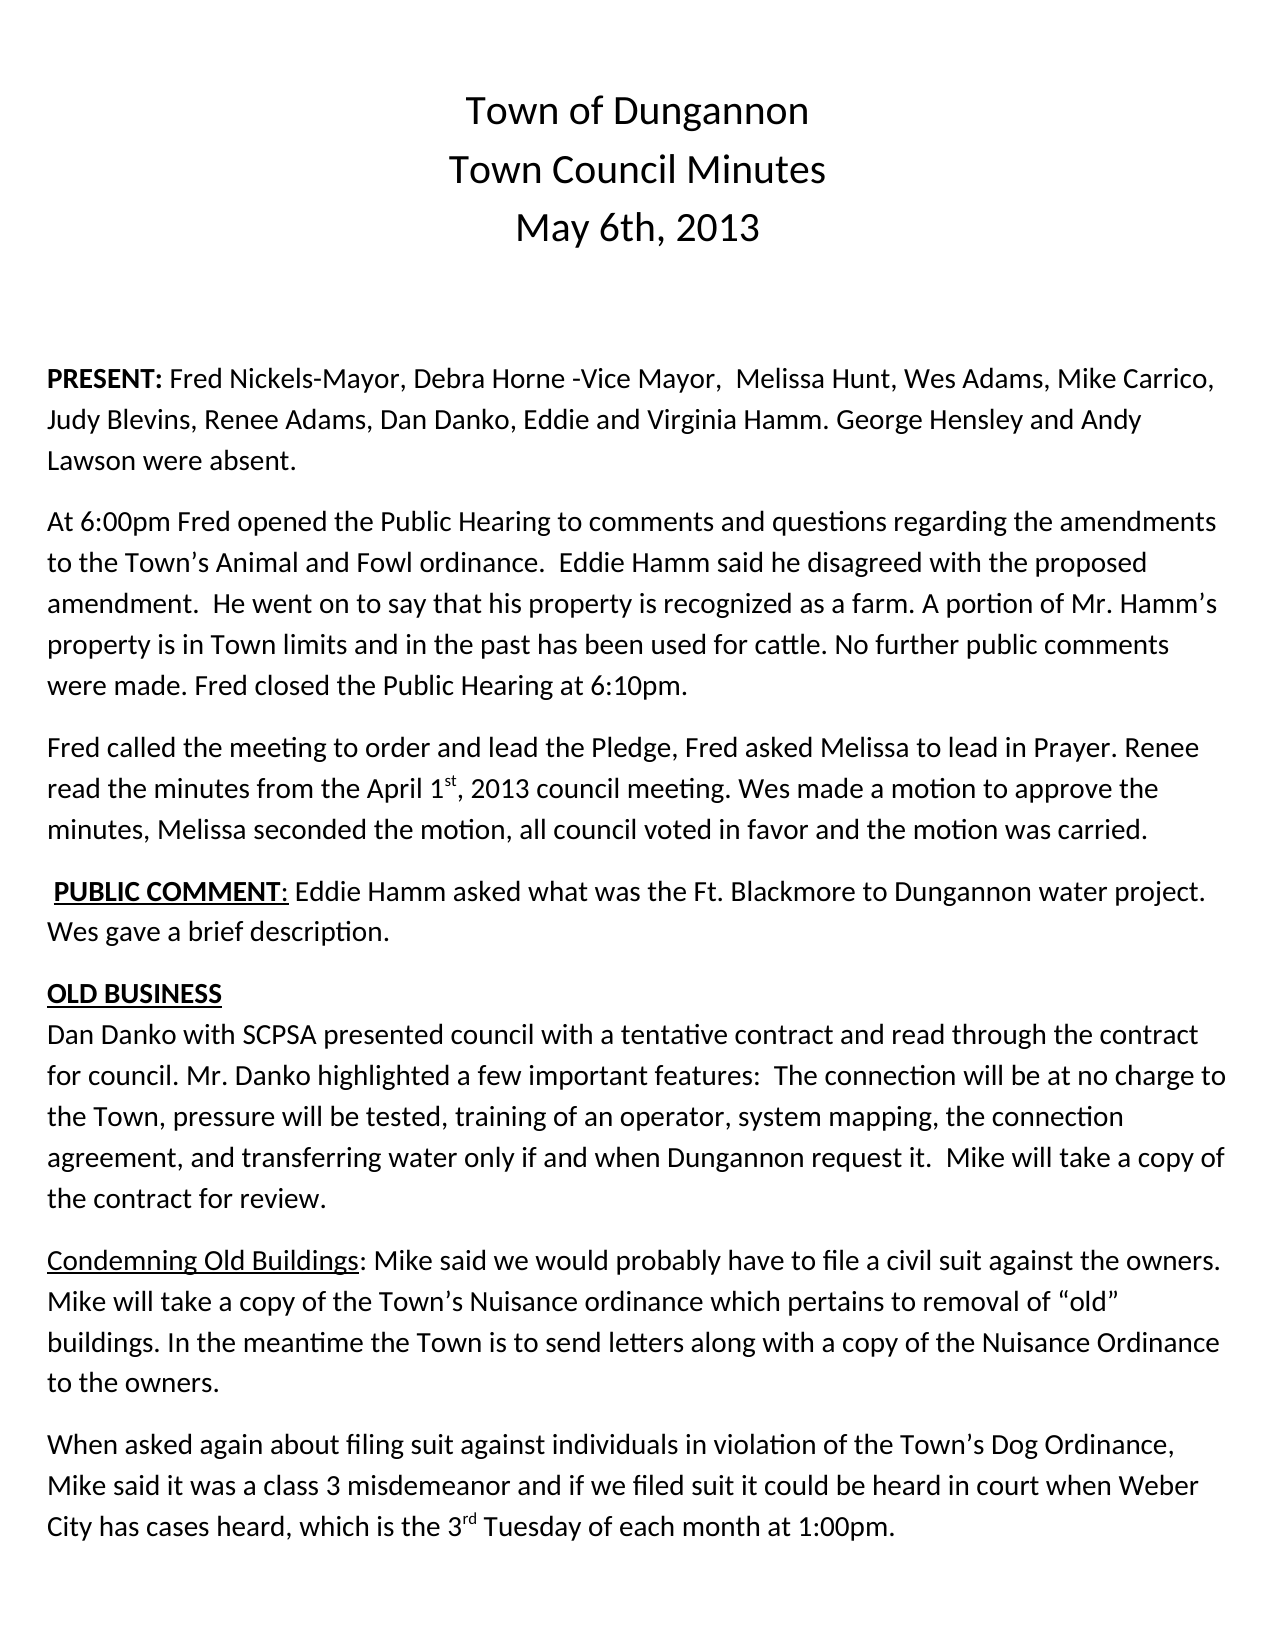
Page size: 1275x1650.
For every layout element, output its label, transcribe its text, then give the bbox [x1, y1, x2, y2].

text OLD BUSINESS Dan Danko with SCPSA presented council with a tentative contract and read through the contract for council. Mr. Danko highlighted a few important features: The connection will be at no charge to the Town, pressure will be tested, training of an operator, system mapping, the connection agreement, and transferring water only if and when Dungannon request it. Mike will take a copy of the contract for review. [47, 975, 1228, 1216]
text At 6:00pm Fred opened the Public Hearing to comments and questions regarding the amendments to the Town’s Animal and Fowl ordinance. Eddie Hamm said he disagreed with the proposed amendment. He went on to say that his property is recognized as a farm. A portion of Mr. Hamm’s property is in Town limits and in the past has been used for cattle. No further public comments were made. Fred closed the Public Hearing at 6:10pm. [47, 503, 1228, 703]
text PUBLIC COMMENT: Eddie Hamm asked what was the Ft. Blackmore to Dungannon water project. Wes gave a brief description. [47, 873, 1228, 949]
text Condemning Old Buildings: Mike said we would probably have to file a civil suit against the owners. Mike will take a copy of the Town’s Nuisance ordinance which pertains to removal of “old” buildings. In the meantime the Town is to send letters along with a copy of the Nuisance Ordinance to the owners. [47, 1242, 1228, 1400]
text When asked again about filing suit against individuals in violation of the Town’s Dog Ordinance, Mike said it was a class 3 misdemeanor and if we filed suit it could be heard in court when Weber City has cases heard, which is the 3rd Tuesday of each month at 1:00pm. [47, 1426, 1228, 1544]
text PRESENT: Fred Nickels-Mayor, Debra Horne -Vice Mayor, Melissa Hunt, Wes Adams, Mike Carrico, Judy Blevins, Renee Adams, Dan Danko, Eddie and Virginia Hamm. George Hensley and Andy Lawson were absent. [47, 360, 1228, 477]
text Town of Dungannon Town Council Minutes May 6th, 2013 [47, 84, 1228, 252]
text Fred called the meeting to order and lead the Pledge, Fred asked Melissa to lead in Prayer. Renee read the minutes from the April 1st, 2013 council meeting. Wes made a motion to approve the minutes, Melissa seconded the motion, all council voted in favor and the motion was carried. [47, 729, 1228, 846]
